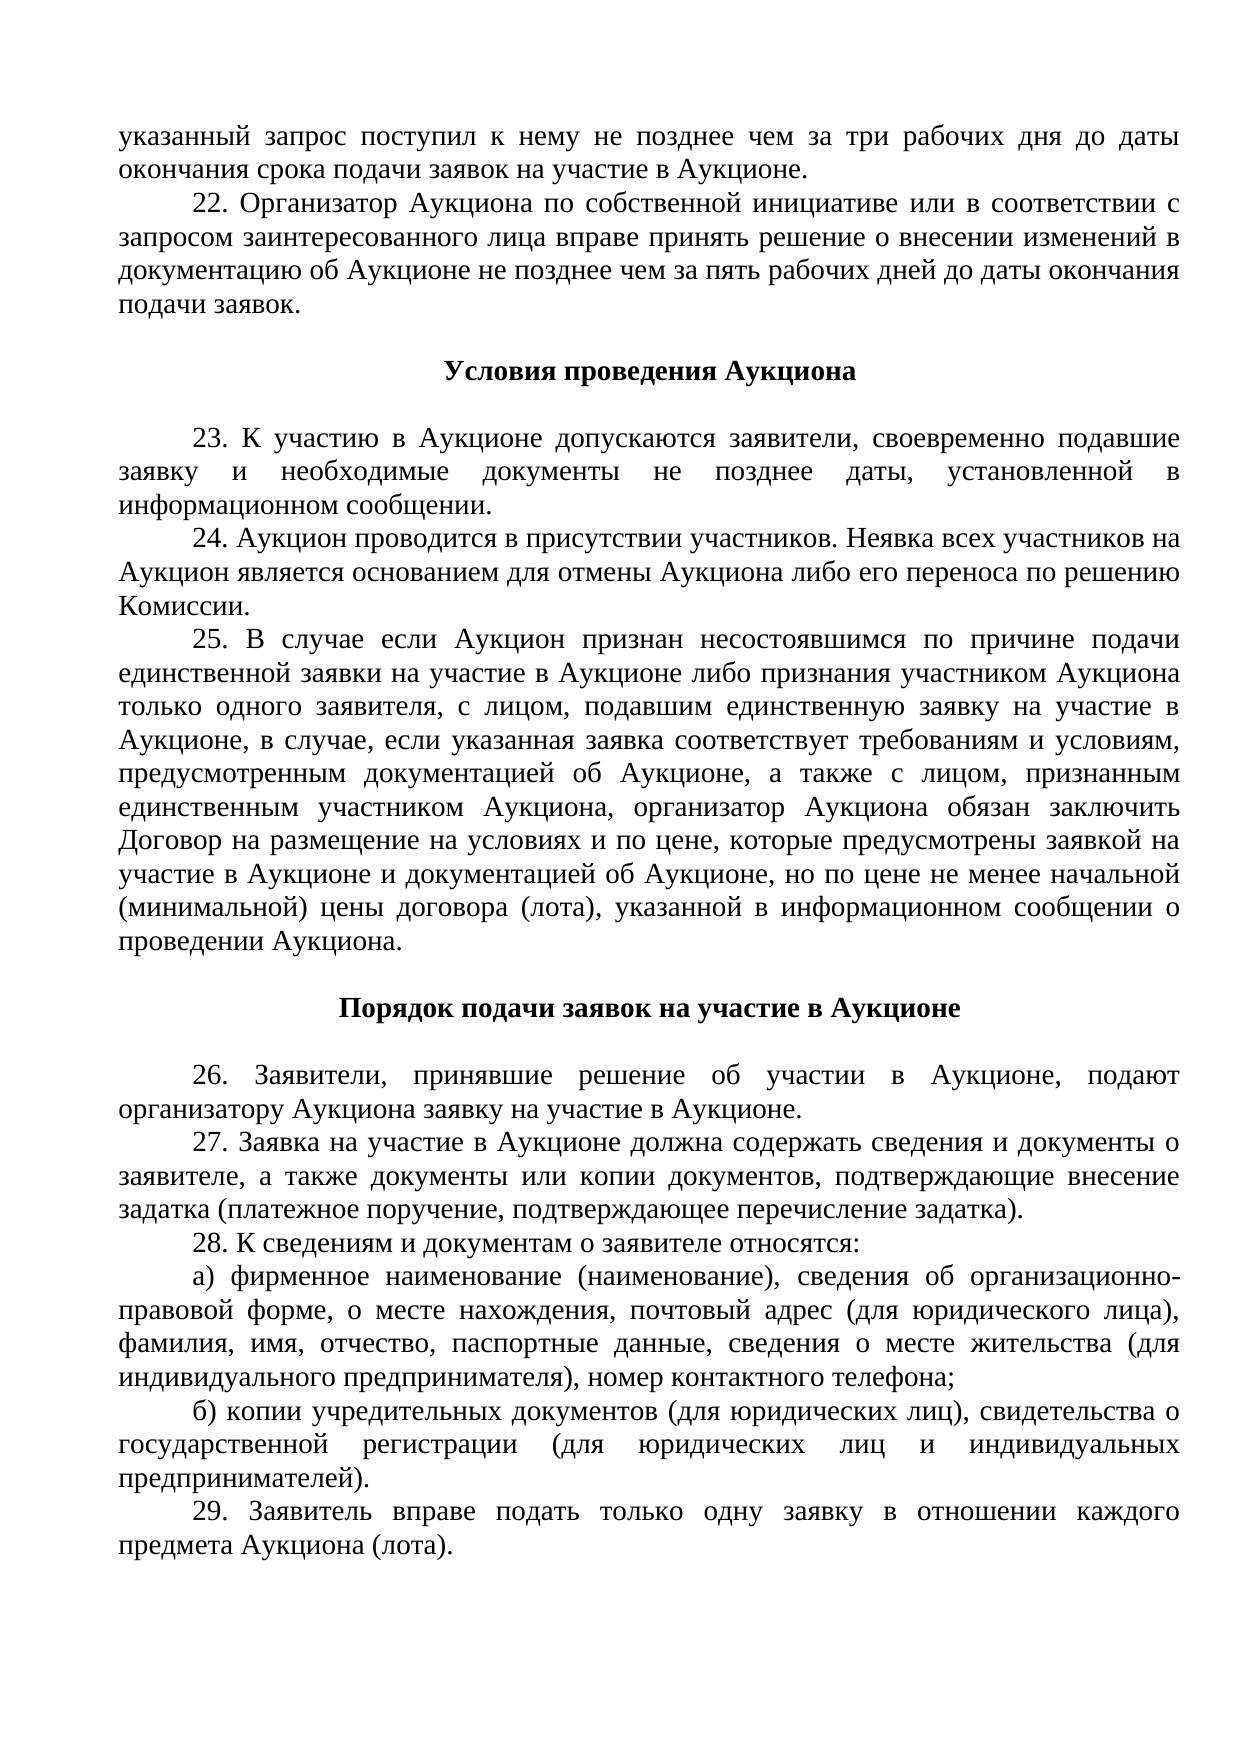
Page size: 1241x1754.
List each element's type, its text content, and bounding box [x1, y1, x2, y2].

text 22. Организатор Аукциона по собственной инициативе или в соответствии с запросом заинтересованного лица вправе принять решение о внесении изменений в документацию об Аукционе не позднее чем за пять рабочих дней до даты окончания подачи заявок. [118, 185, 1181, 319]
text 28. К сведениям и документам о заявителе относятся: [118, 1225, 1181, 1258]
text 26. Заявители, принявшие решение об участии в Аукционе, подают организатору Аукциона заявку на участие в Аукционе. [118, 1057, 1181, 1124]
text 24. Аукцион проводится в присутствии участников. Неявка всех участников на Аукцион является основанием для отмены Аукциона либо его переноса по решению Комиссии. [118, 521, 1181, 621]
text 29. Заявитель вправе подать только одну заявку в отношении каждого предмета Аукциона (лота). [118, 1493, 1181, 1560]
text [118, 118, 1181, 185]
text Порядок подачи заявок на участие в Аукционе [118, 990, 1181, 1024]
text б) копии учредительных документов (для юридических лиц), свидетельства о государственной регистрации (для юридических лиц и индивидуальных предпринимателей). [118, 1393, 1181, 1493]
text а) фирменное наименование (наименование), сведения об организационно-правовой форме, о месте нахождения, почтовый адрес (для юридического лица), фамилия, имя, отчество, паспортные данные, сведения о месте жительства (для индивидуального предпринимателя), номер контактного телефона; [118, 1258, 1181, 1393]
text 23. К участию в Аукционе допускаются заявители, своевременно подавшие заявку и необходимые документы не позднее даты, установленной в информационном сообщении. [118, 420, 1181, 521]
text 25. В случае если Аукцион признан несостоявшимся по причине подачи единственной заявки на участие в Аукционе либо признания участником Аукциона только одного заявителя, с лицом, подавшим единственную заявку на участие в Аукционе, в случае, если указанная заявка соответствует требованиям и условиям, предусмотренным документацией об Аукционе, а также с лицом, признанным единственным участником Аукциона, организатор Аукциона обязан заключить Договор на размещение на условиях и по цене, которые предусмотрены заявкой на участие в Аукционе и документацией об Аукционе, но по цене не менее начальной (минимальной) цены договора (лота), указанной в информационном сообщении о проведении Аукциона. [118, 621, 1181, 957]
text 27. Заявка на участие в Аукционе должна содержать сведения и документы о заявителе, а также документы или копии документов, подтверждающие внесение задатка (платежное поручение, подтверждающее перечисление задатка). [118, 1124, 1181, 1225]
text Условия проведения Аукциона [118, 353, 1181, 386]
